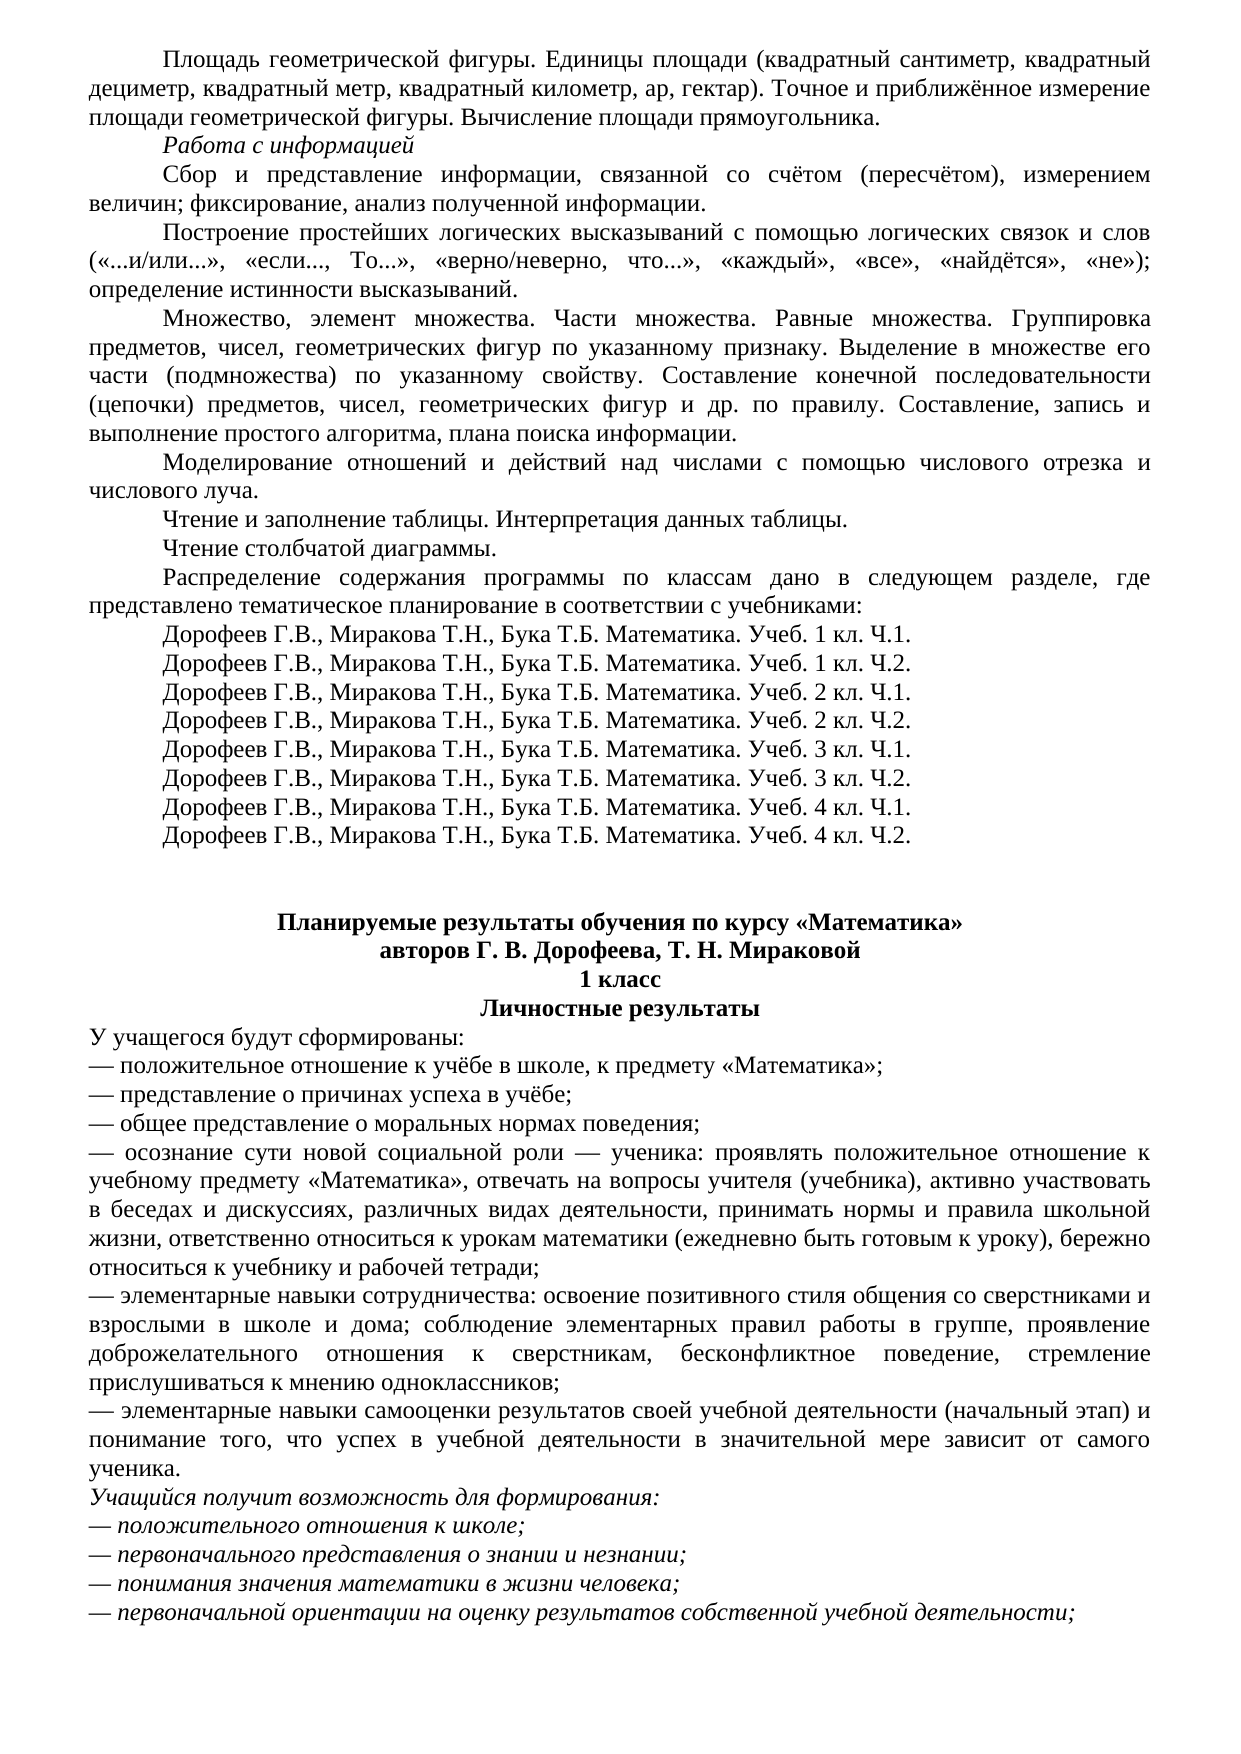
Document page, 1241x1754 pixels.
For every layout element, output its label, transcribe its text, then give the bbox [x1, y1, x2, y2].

text 1 класс [89, 964, 1152, 993]
text — первоначального представления о знании и незнании; [89, 1539, 1152, 1568]
text Дорофеев Г.В., Миракова Т.Н., Бука Т.Б. Математика. Учеб. 2 кл. Ч.1. [89, 677, 1152, 706]
text — представление о причинах успеха в учёбе; [89, 1079, 1152, 1108]
text Распределение содержания программы по классам дано в следующем разделе, где представлено тематическое планирование в соответствии с учебниками: [89, 562, 1152, 619]
text Учащийся получит возможность для формирования: [89, 1482, 1152, 1511]
text Дорофеев Г.В., Миракова Т.Н., Бука Т.Б. Математика. Учеб. 2 кл. Ч.2. [89, 706, 1152, 734]
text Чтение и заполнение таблицы. Интерпретация данных таблицы. [89, 504, 1152, 533]
text — осознание сути новой социальной роли — ученика: проявлять положительное отношение к учебному предмету «Математика», отвечать на вопросы учителя (учебника), активно участвовать в беседах и дискуссиях, различных видах деятельности, принимать нормы и правила школьной жизни, ответственно относиться к урокам математики (ежедневно быть готовым к уроку), бережно относиться к учебнику и рабочей тетради; [89, 1137, 1152, 1281]
text Построение простейших логических высказываний с помощью логических связок и слов («...и/или...», «если..., То...», «верно/неверно, что...», «каждый», «все», «найдётся», «не»); определение истинности высказываний. [89, 217, 1152, 303]
text Дорофеев Г.В., Миракова Т.Н., Бука Т.Б. Математика. Учеб. 4 кл. Ч.1. [89, 792, 1152, 821]
text Дорофеев Г.В., Миракова Т.Н., Бука Т.Б. Математика. Учеб. 1 кл. Ч.2. [89, 648, 1152, 677]
text Площадь геометрической фигуры. Единицы площади (квадратный сантиметр, квадратный дециметр, квадратный метр, квадратный километр, ар, гектар). Точное и приближённое измерение площади геометрической фигуры. Вычисление площади прямоугольника. [89, 44, 1152, 131]
text — первоначальной ориентации на оценку результатов собственной учебной деятельности; [89, 1597, 1152, 1626]
text — понимания значения математики в жизни человека; [89, 1568, 1152, 1597]
text Дорофеев Г.В., Миракова Т.Н., Бука Т.Б. Математика. Учеб. 3 кл. Ч.1. [89, 734, 1152, 763]
text — элементарные навыки самооценки результатов своей учебной деятельности (начальный этап) и понимание того, что успех в учебной деятельности в значительной мере зависит от самого ученика. [89, 1396, 1152, 1482]
text Множество, элемент множества. Части множества. Равные множества. Группировка предметов, чисел, геометрических фигур по указанному признаку. Выделение в множестве его части (подмножества) по указанному свойству. Составление конечной последовательности (цепочки) предметов, чисел, геометрических фигур и др. по правилу. Составление, запись и выполнение простого алгоритма, плана поиска информации. [89, 303, 1152, 447]
text Чтение столбчатой диаграммы. [89, 533, 1152, 562]
text Личностные результаты [89, 993, 1152, 1022]
text Дорофеев Г.В., Миракова Т.Н., Бука Т.Б. Математика. Учеб. 4 кл. Ч.2. [89, 821, 1152, 849]
text Сбор и представление информации, связанной со счётом (пересчётом), измерением величин; фиксирование, анализ полученной информации. [89, 159, 1152, 217]
text — положительного отношения к школе; [89, 1511, 1152, 1539]
text авторов Г. В. Дорофеева, Т. Н. Мираковой [89, 936, 1152, 964]
text Дорофеев Г.В., Миракова Т.Н., Бука Т.Б. Математика. Учеб. 3 кл. Ч.2. [89, 763, 1152, 792]
text Моделирование отношений и действий над числами с помощью числового отрезка и числового луча. [89, 447, 1152, 504]
text Работа с информацией [89, 131, 1152, 159]
text — элементарные навыки сотрудничества: освоение позитивного стиля общения со сверстниками и взрослыми в школе и дома; соблюдение элементарных правил работы в группе, проявление доброжелательного отношения к сверстникам, бесконфликтное поведение, стремление прислушиваться к мнению одноклассников; [89, 1281, 1152, 1396]
text — общее представление о моральных нормах поведения; [89, 1108, 1152, 1137]
text Дорофеев Г.В., Миракова Т.Н., Бука Т.Б. Математика. Учеб. 1 кл. Ч.1. [89, 619, 1152, 648]
text — положительное отношение к учёбе в школе, к предмету «Математика»; [89, 1051, 1152, 1079]
text Планируемые результаты обучения по курсу «Математика» [89, 907, 1152, 936]
text У учащегося будут сформированы: [89, 1022, 1152, 1051]
